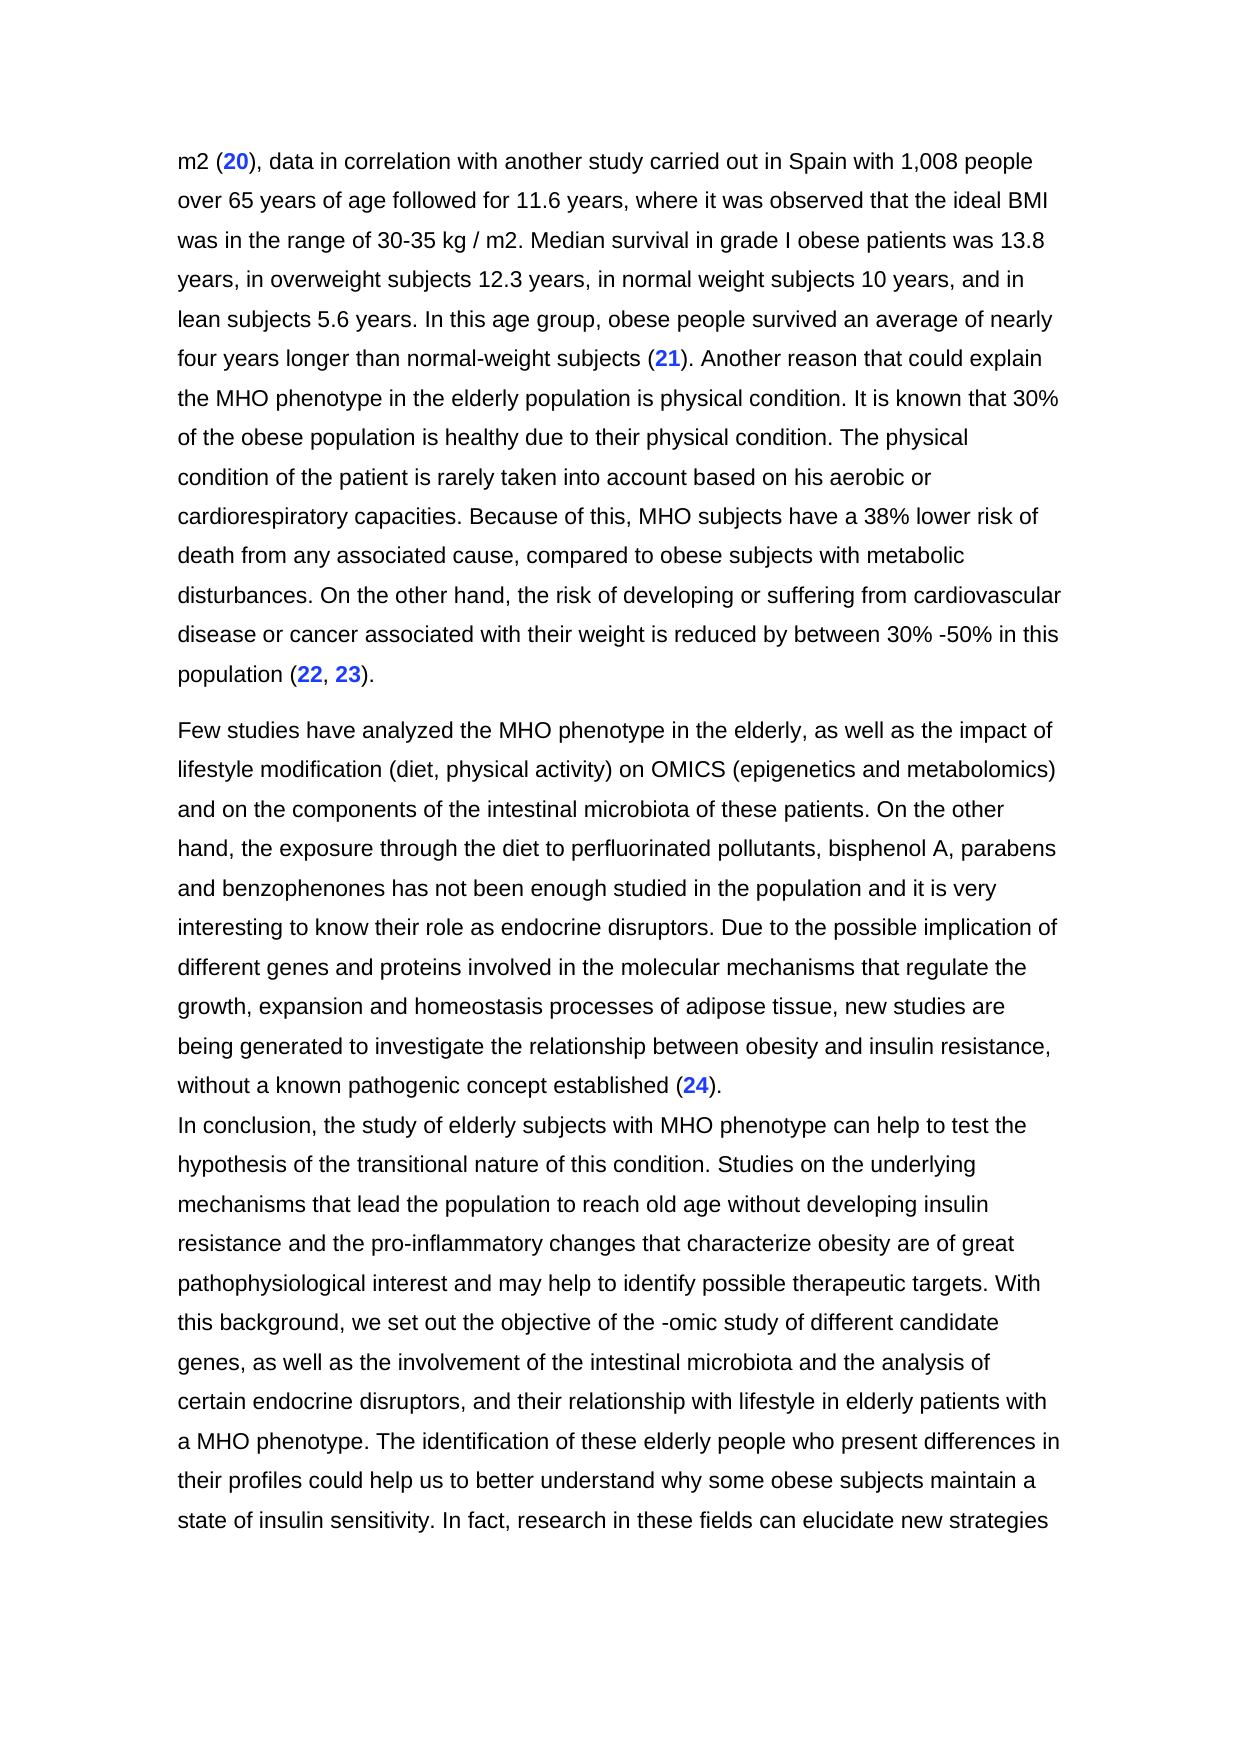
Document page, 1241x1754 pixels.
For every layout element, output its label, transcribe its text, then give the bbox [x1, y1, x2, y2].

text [177, 148, 1063, 687]
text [177, 1112, 1063, 1533]
text Few studies have analyzed the MHO phenotype in the elderly, as well as the impact of lifestyle modification (diet, physical activity) on OMICS (epigenetics and metabolomics) and on the components of the intestinal microbiota of these patients. On the other hand, the exposure through the diet to perfluorinated pollutants, bisphenol A, parabens and benzophenones has not been enough studied in the population and it is very interesting to know their role as endocrine disruptors. Due to the possible implication of different genes and proteins involved in the molecular mechanisms that regulate the growth, expansion and homeostasis processes of adipose tissue, new studies are being generated to investigate the relationship between obesity and insulin resistance, without a known pathogenic concept established (24). [177, 717, 1063, 1099]
